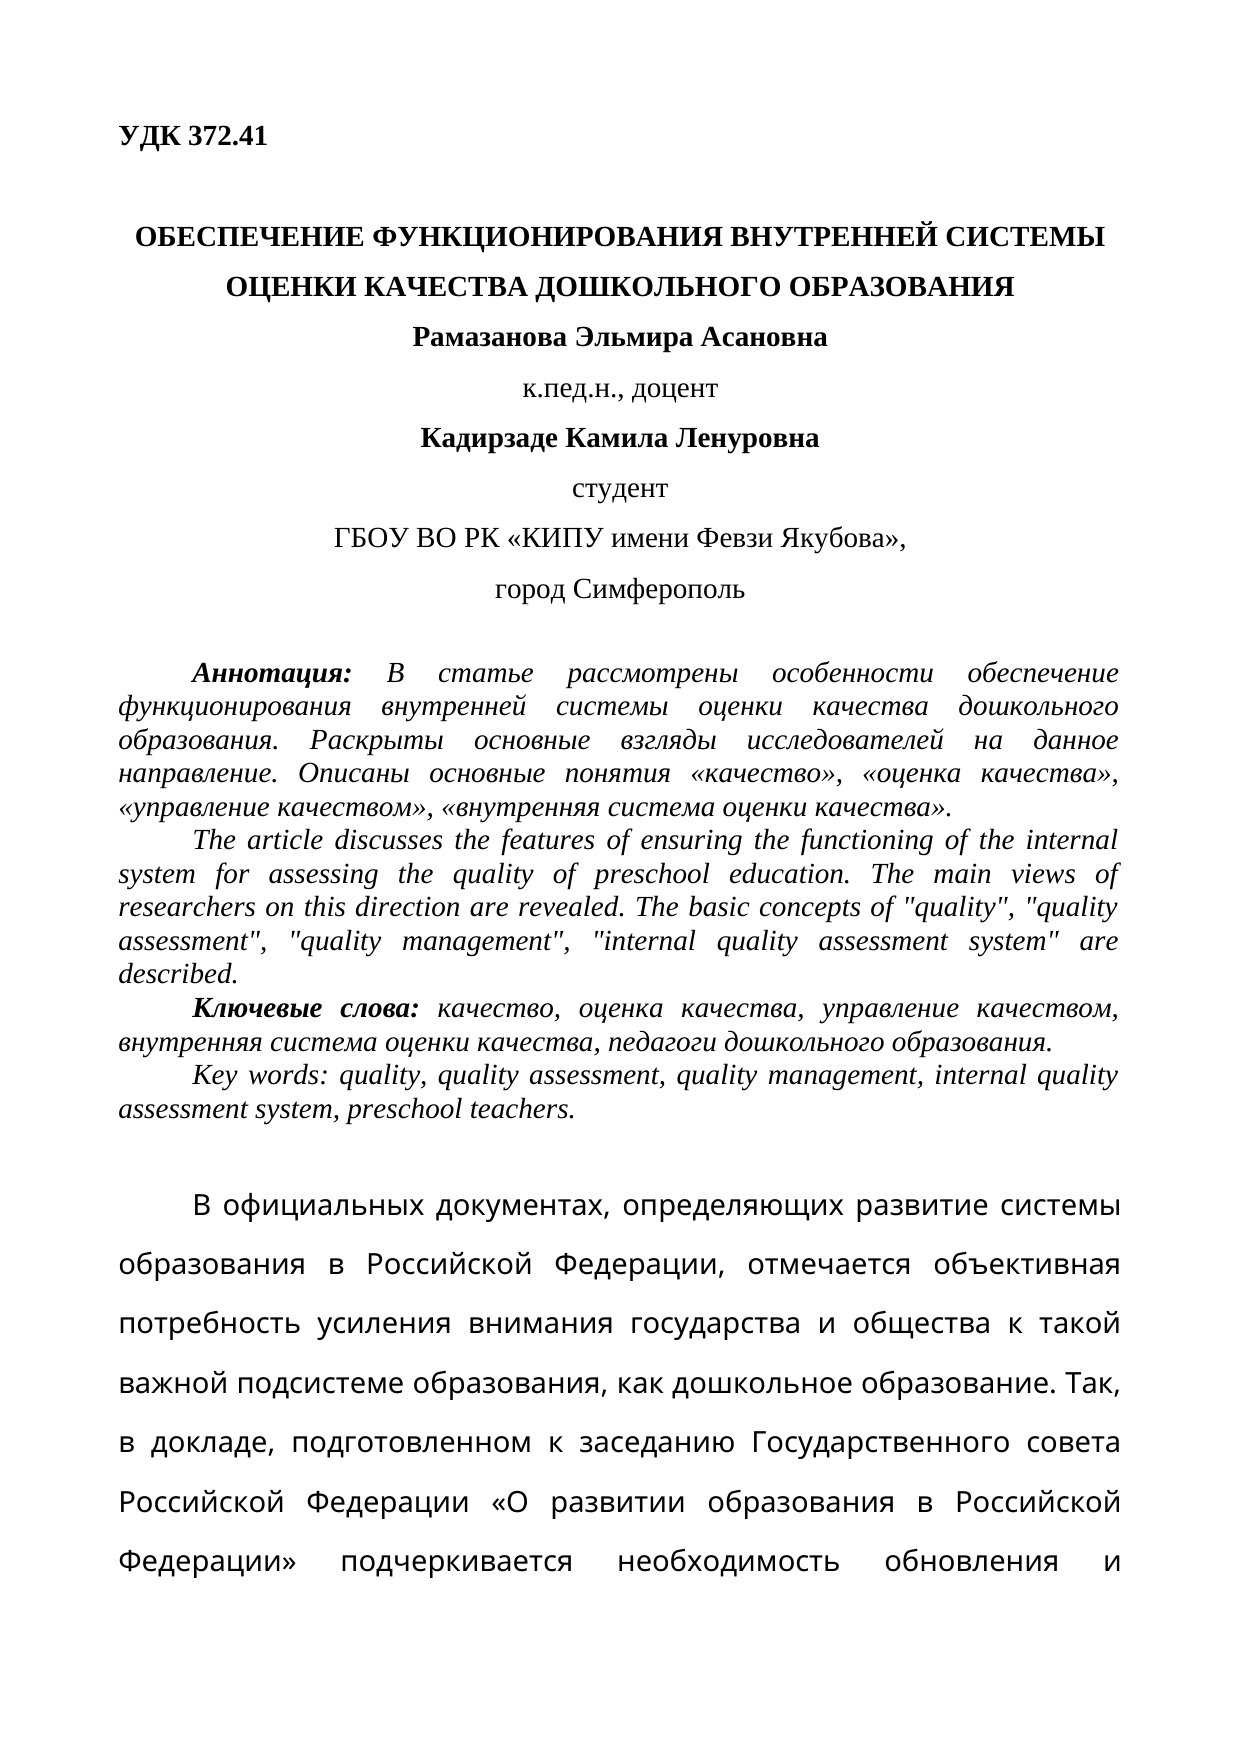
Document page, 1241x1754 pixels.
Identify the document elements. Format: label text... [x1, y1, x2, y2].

text УДК 372.41 [118, 118, 1122, 152]
text Ключевые слова: качество, оценка качества, управление качеством, внутренняя система оценки качества, педагоги дошкольного образования. [118, 990, 1122, 1057]
text ГБОУ ВО РК «КИПУ имени Февзи Якубова», [118, 521, 1122, 554]
text студент [118, 470, 1122, 504]
text ОБЕСПЕЧЕНИЕ ФУНКЦИОНИРОВАНИЯ ВНУТРЕННЕЙ СИСТЕМЫ ОЦЕНКИ КАЧЕСТВА ДОШКОЛЬНОГО ОБРАЗОВАНИЯ [118, 219, 1122, 303]
text к.пед.н., доцент [118, 370, 1122, 403]
text Аннотация: В статье рассмотрены особенности обеспечение функционирования внутренней системы оценки качества дошкольного образования. Раскрыты основные взгляды исследователей на данное направление. Описаны основные понятия «качество», «оценка качества», «управление качеством», «внутренняя система оценки качества». [118, 655, 1122, 822]
text The article discusses the features of ensuring the functioning of the internal system for assessing the quality of preschool education. The main views of researchers on this direction are revealed. The basic concepts of "quality", "quality assessment", "quality management", "internal quality assessment system" are described. [118, 822, 1122, 990]
text Рамазанова Эльмира Асановна [118, 319, 1122, 353]
text Key words: quality, quality assessment, quality management, internal quality assessment system, preschool teachers. [118, 1057, 1122, 1124]
text город Симферополь [118, 571, 1122, 604]
text Кадирзаде Камила Ленуровна [118, 420, 1122, 453]
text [118, 1184, 1122, 1580]
